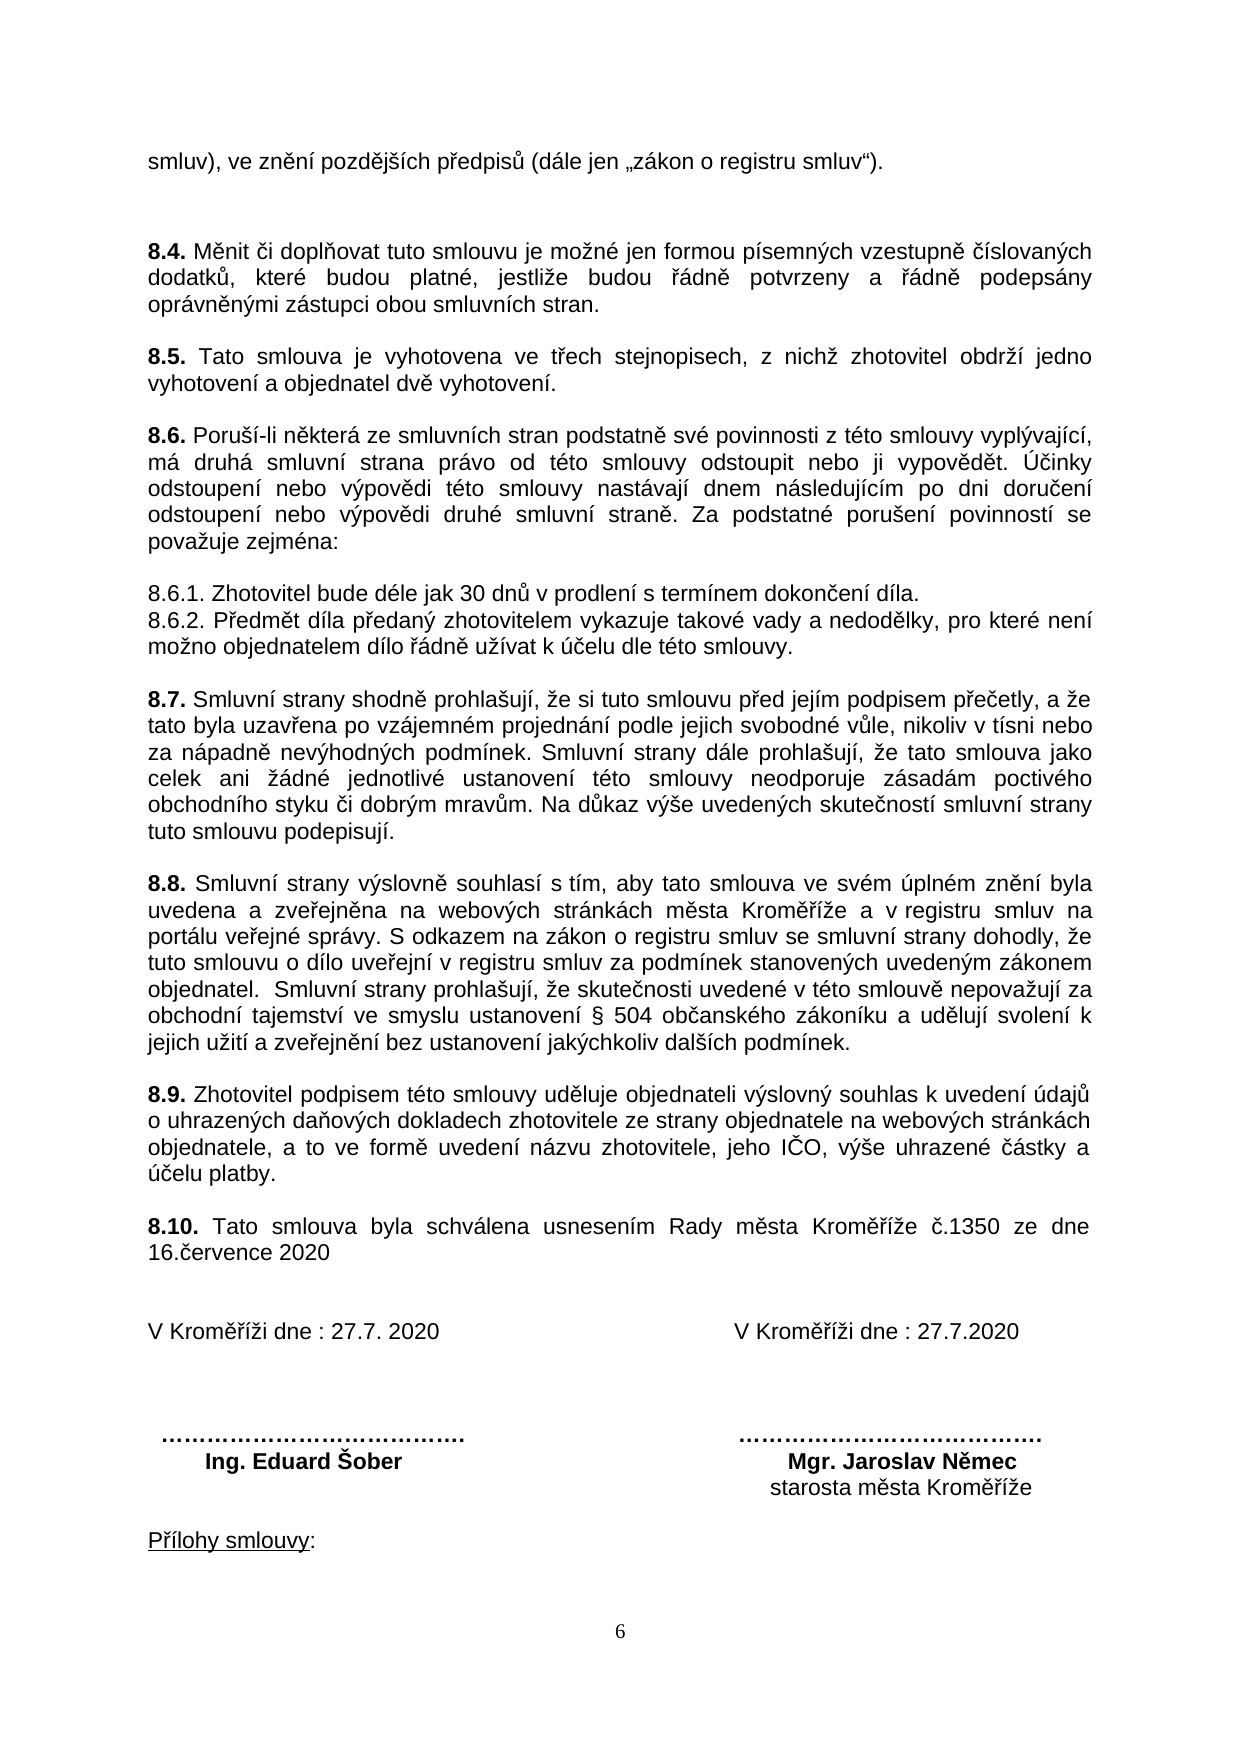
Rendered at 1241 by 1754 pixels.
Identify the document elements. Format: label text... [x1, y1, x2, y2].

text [148, 148, 1093, 174]
text 8.10. Tato smlouva byla schválena usnesením Rady města Kroměříže č.1350 ze dne 16.července 2020 [148, 1213, 1091, 1266]
text 8.6. Poruší-li některá ze smluvních stran podstatně své povinnosti z této smlouvy vyplývající, má druhá smluvní strana právo od této smlouvy odstoupit nebo ji vypovědět. Účinky odstoupení nebo výpovědi této smlouvy nastávají dnem následujícím po dni doručení odstoupení nebo výpovědi druhé smluvní straně. Za podstatné porušení povinností se považuje zejména: [148, 422, 1093, 554]
text …………………………………. …………………………………. [148, 1421, 1093, 1448]
text V Kroměříži dne : 27.7. 2020 V Kroměříži dne : 27.7.2020 [148, 1318, 1093, 1345]
text 8.6.2. Předmět díla předaný zhotovitelem vykazuje takové vady a nedodělky, pro které není možno objednatelem dílo řádně užívat k účelu dle této smlouvy. [148, 607, 1093, 659]
text starosta města Kroměříže [148, 1474, 1093, 1500]
text 8.9. Zhotovitel podpisem této smlouvy uděluje objednateli výslovný souhlas k uvedení údajů o uhrazených daňových dokladech zhotovitele ze strany objednatele na webových stránkách objednatele, a to ve formě uvedení názvu zhotovitele, jeho IČO, výše uhrazené částky a účelu platby. [148, 1081, 1091, 1187]
text 8.6.1. Zhotovitel bude déle jak 30 dnů v prodlení s termínem dokončení díla. [148, 580, 1093, 607]
text 8.8. Smluvní strany výslovně souhlasí s tím, aby tato smlouva ve svém úplném znění byla uvedena a zveřejněna na webových stránkách města Kroměříže a v registru smluv na portálu veřejné správy. S odkazem na zákon o registru smluv se smluvní strany dohodly, že tuto smlouvu o dílo uveřejní v registru smluv za podmínek stanovených uvedeným zákonem objednatel. Smluvní strany prohlašují, že skutečnosti uvedené v této smlouvě nepovažují za obchodní tajemství ve smyslu ustanovení § 504 občanského zákoníku a udělují svolení k jejich užití a zveřejnění bez ustanovení jakýchkoliv dalších podmínek. [148, 870, 1093, 1055]
text Přílohy smlouvy: [148, 1527, 1093, 1553]
text Ing. Eduard Šober Mgr. Jaroslav Němec [148, 1448, 1093, 1474]
text 8.5. Tato smlouva je vyhotovena ve třech stejnopisech, z nichž zhotovitel obdrží jedno vyhotovení a objednatel dvě vyhotovení. [148, 343, 1093, 396]
text 8.4. Měnit či doplňovat tuto smlouvu je možné jen formou písemných vzestupně číslovaných dodatků, které budou platné, jestliže budou řádně potvrzeny a řádně podepsány oprávněnými zástupci obou smluvních stran. [148, 238, 1093, 317]
text 8.7. Smluvní strany shodně prohlašují, že si tuto smlouvu před jejím podpisem přečetly, a že tato byla uzavřena po vzájemném projednání podle jejich svobodné vůle, nikoliv v tísni nebo za nápadně nevýhodných podmínek. Smluvní strany dále prohlašují, že tato smlouva jako celek ani žádné jednotlivé ustanovení této smlouvy neodporuje zásadám poctivého obchodního styku či dobrým mravům. Na důkaz výše uvedených skutečností smluvní strany tuto smlouvu podepisují. [148, 686, 1093, 844]
